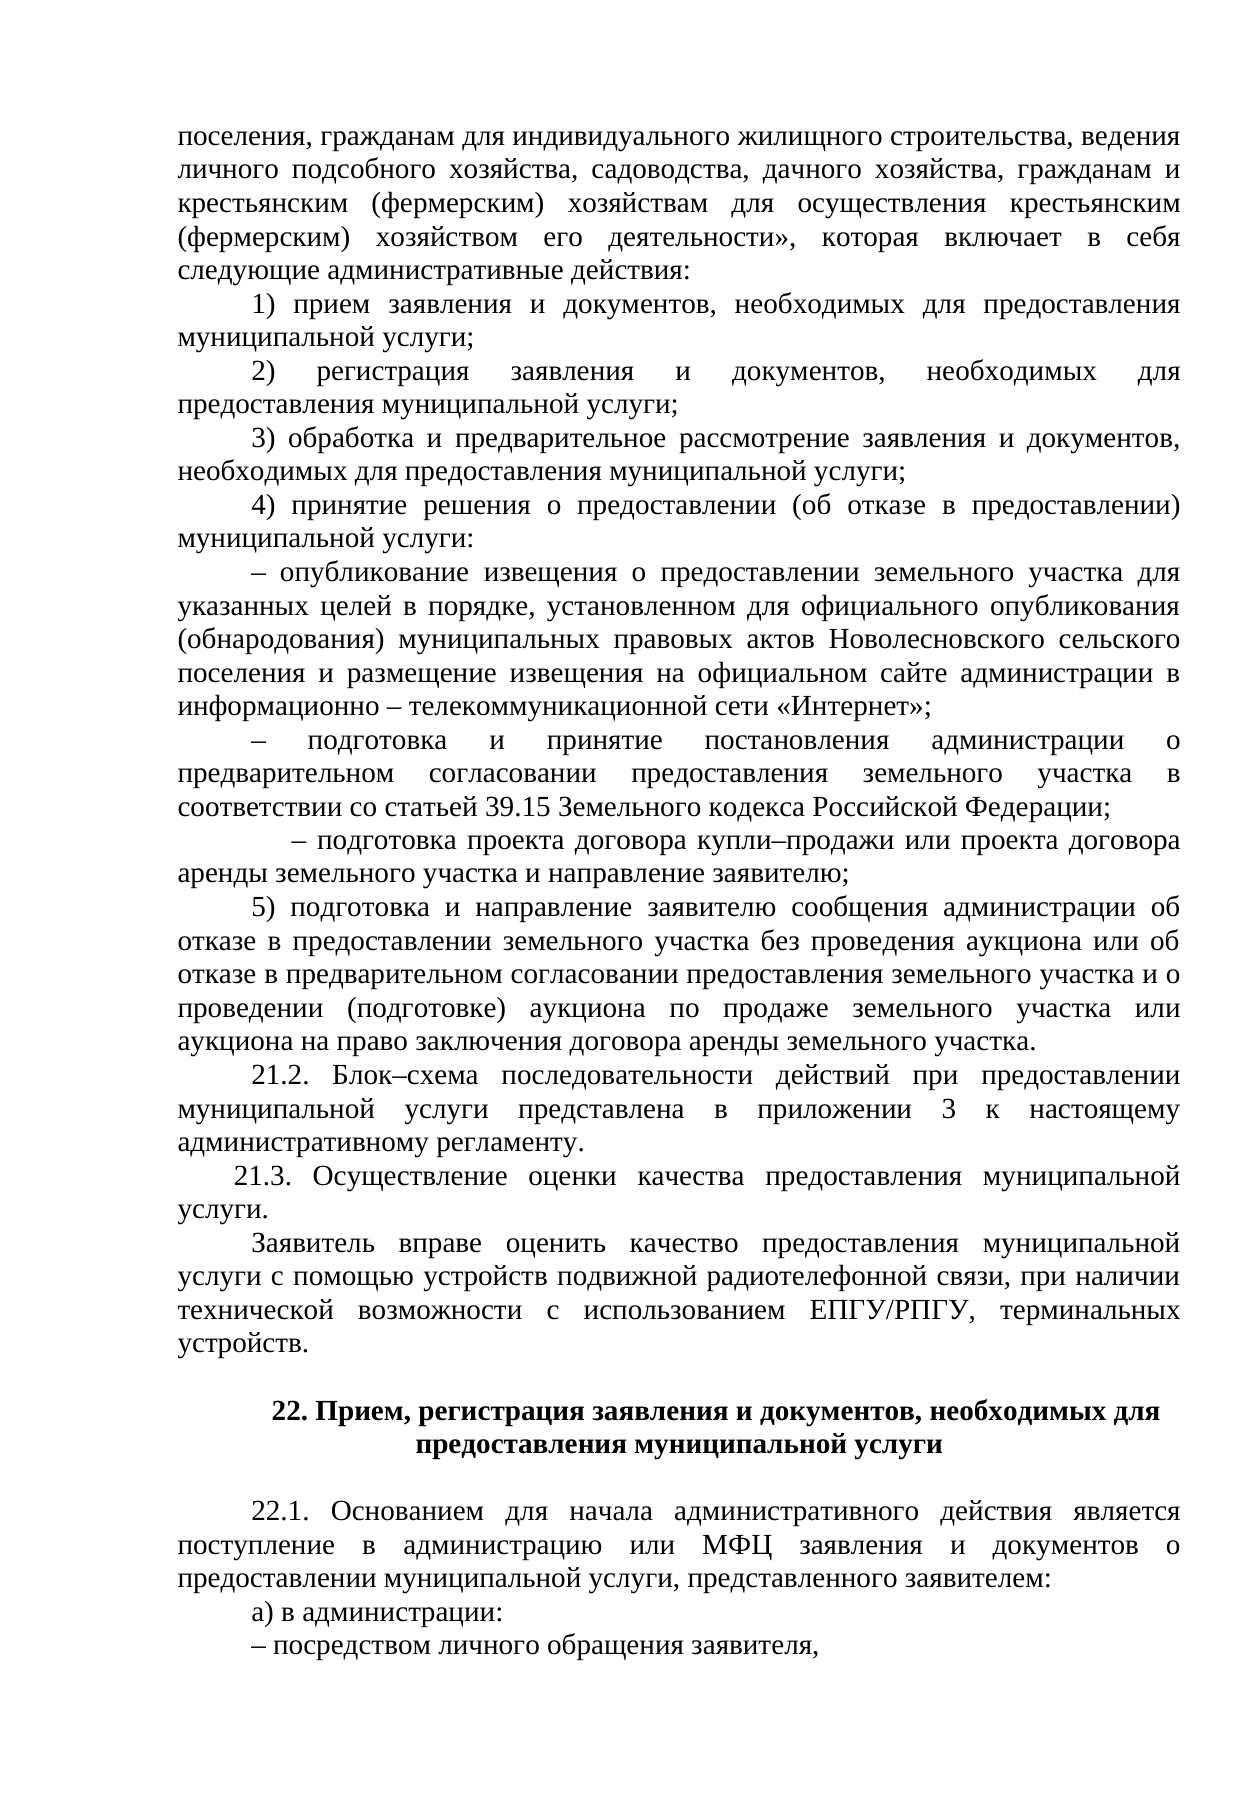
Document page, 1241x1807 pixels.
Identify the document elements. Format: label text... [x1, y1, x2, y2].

text 22. Прием, регистрация заявления и документов, необходимых для предоставления муниципальной услуги [177, 1393, 1181, 1460]
text 21.3. Осуществление оценки качества предоставления муниципальной услуги. [177, 1158, 1181, 1225]
text 22.1. Основанием для начала административного действия является поступление в администрацию или МФЦ заявления и документов о предоставлении муниципальной услуги, представленного заявителем: [177, 1493, 1181, 1594]
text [177, 118, 1181, 286]
text а) в администрации: [177, 1594, 1181, 1627]
text 3) обработка и предварительное рассмотрение заявления и документов, необходимых для предоставления муниципальной услуги; [177, 420, 1181, 487]
text 2) регистрация заявления и документов, необходимых для предоставления муниципальной услуги; [177, 353, 1181, 420]
text – подготовка проекта договора купли–продажи или проекта договора аренды земельного участка и направление заявителю; [177, 822, 1181, 889]
text 5) подготовка и направление заявителю сообщения администрации об отказе в предоставлении земельного участка без проведения аукциона или об отказе в предварительном согласовании предоставления земельного участка и о проведении (подготовке) аукциона по продаже земельного участка или аукциона на право заключения договора аренды земельного участка. [177, 889, 1181, 1057]
text – подготовка и принятие постановления администрации о предварительном согласовании предоставления земельного участка в соответствии со статьей 39.15 Земельного кодекса Российской Федерации; [177, 722, 1181, 822]
text 1) прием заявления и документов, необходимых для предоставления муниципальной услуги; [177, 286, 1181, 353]
text – посредством личного обращения заявителя, [177, 1627, 1181, 1661]
text 4) принятие решения о предоставлении (об отказе в предоставлении) муниципальной услуги: [177, 487, 1181, 554]
text 21.2. Блок–схема последовательности действий при предоставлении муниципальной услуги представлена в приложении 3 к настоящему административному регламенту. [177, 1057, 1181, 1158]
text Заявитель вправе оценить качество предоставления муниципальной услуги с помощью устройств подвижной радиотелефонной связи, при наличии технической возможности с использованием ЕПГУ/РПГУ, терминальных устройств. [177, 1225, 1181, 1359]
text – опубликование извещения о предоставлении земельного участка для указанных целей в порядке, установленном для официального опубликования (обнародования) муниципальных правовых актов Новолесновского сельского поселения и размещение извещения на официальном сайте администрации в информационно – телекоммуникационной сети «Интернет»; [177, 554, 1181, 722]
